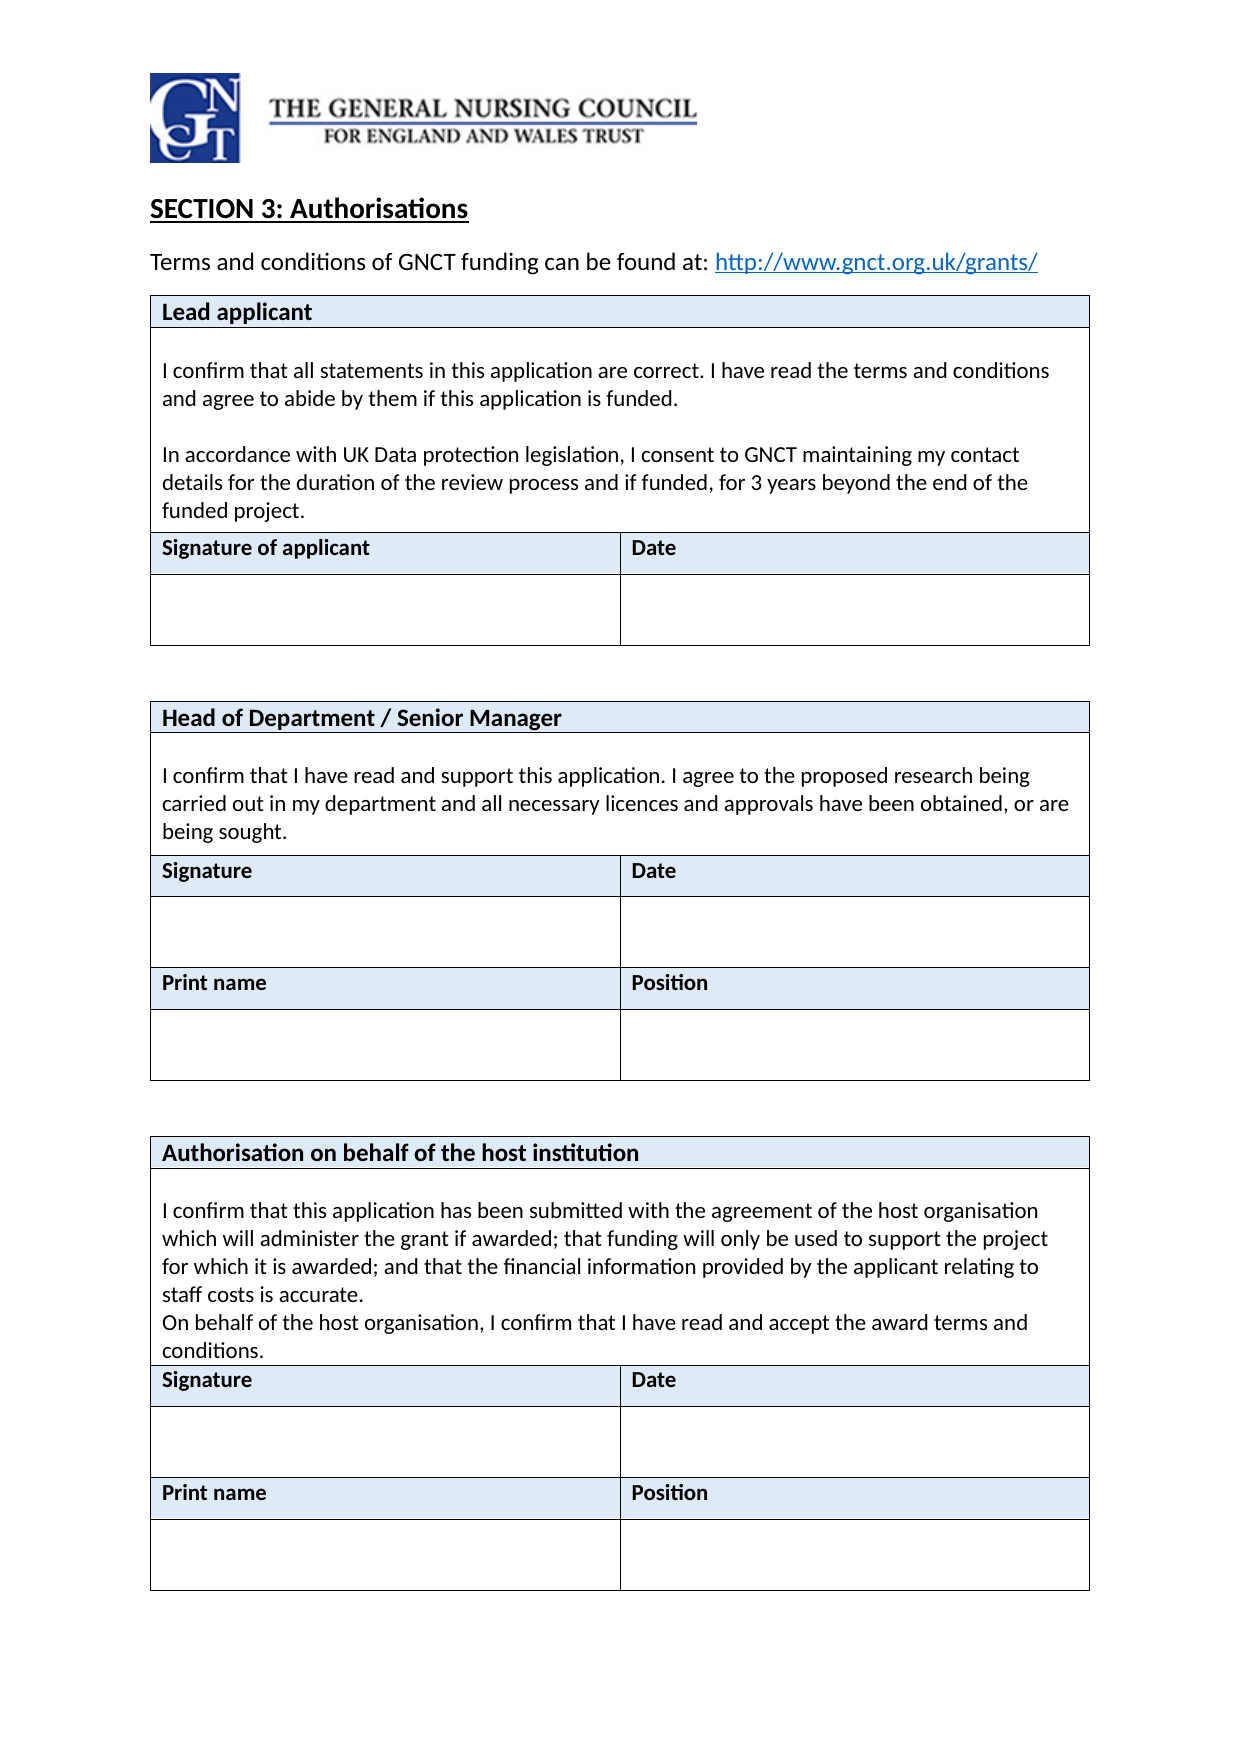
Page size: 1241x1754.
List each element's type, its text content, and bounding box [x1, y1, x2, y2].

table_cell Signature [151, 856, 620, 896]
table_cell Print name [151, 1478, 620, 1518]
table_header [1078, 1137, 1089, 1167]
table_cell Signature [151, 1366, 620, 1406]
table_cell I confirm that all statements in this application are correct. I have read the terms and conditions and agree to abide by them if this application is funded. In accordance with UK Data protection legislation, I consent to GNCT maintaining my contact details for the duration of the review process and if funded, for 3 years beyond the end of the funded project. [151, 328, 1089, 532]
table_cell Print name [151, 968, 620, 1009]
table_cell [151, 897, 620, 967]
table_cell Position [621, 968, 1089, 1009]
picture [150, 73, 698, 163]
table_cell I confirm that this application has been submitted with the agreement of the host organisation which will administer the grant if awarded; that funding will only be used to support the project for which it is awarded; and that the financial information provided by the applicant relating to staff costs is accurate. On behalf of the host organisation, I confirm that I have read and accept the award terms and conditions. [151, 1169, 1089, 1364]
table_cell [621, 1010, 1089, 1080]
table_cell [621, 1520, 1089, 1589]
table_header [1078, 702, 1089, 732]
table_cell [151, 1010, 620, 1080]
text Terms and conditions of GNCT funding can be found at: http://www.gnct.org.uk/grants/ [150, 246, 1090, 276]
table_cell [151, 1407, 620, 1477]
table_cell Date [621, 856, 1089, 896]
table_cell Signature of applicant [151, 533, 620, 573]
table_cell Position [621, 1478, 1089, 1518]
table_cell [621, 897, 1089, 967]
table_cell Date [621, 1366, 1089, 1406]
table_cell [621, 1407, 1089, 1477]
table_cell I confirm that I have read and support this application. I agree to the proposed research being carried out in my department and all necessary licences and approvals have been obtained, or are being sought. [151, 733, 1089, 855]
table_cell [621, 575, 1089, 644]
table_cell [151, 575, 620, 644]
table_cell Date [621, 533, 1089, 573]
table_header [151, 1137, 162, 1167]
text SECTION 3: Authorisations [150, 191, 1090, 226]
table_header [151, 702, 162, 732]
table_cell [151, 1520, 620, 1589]
